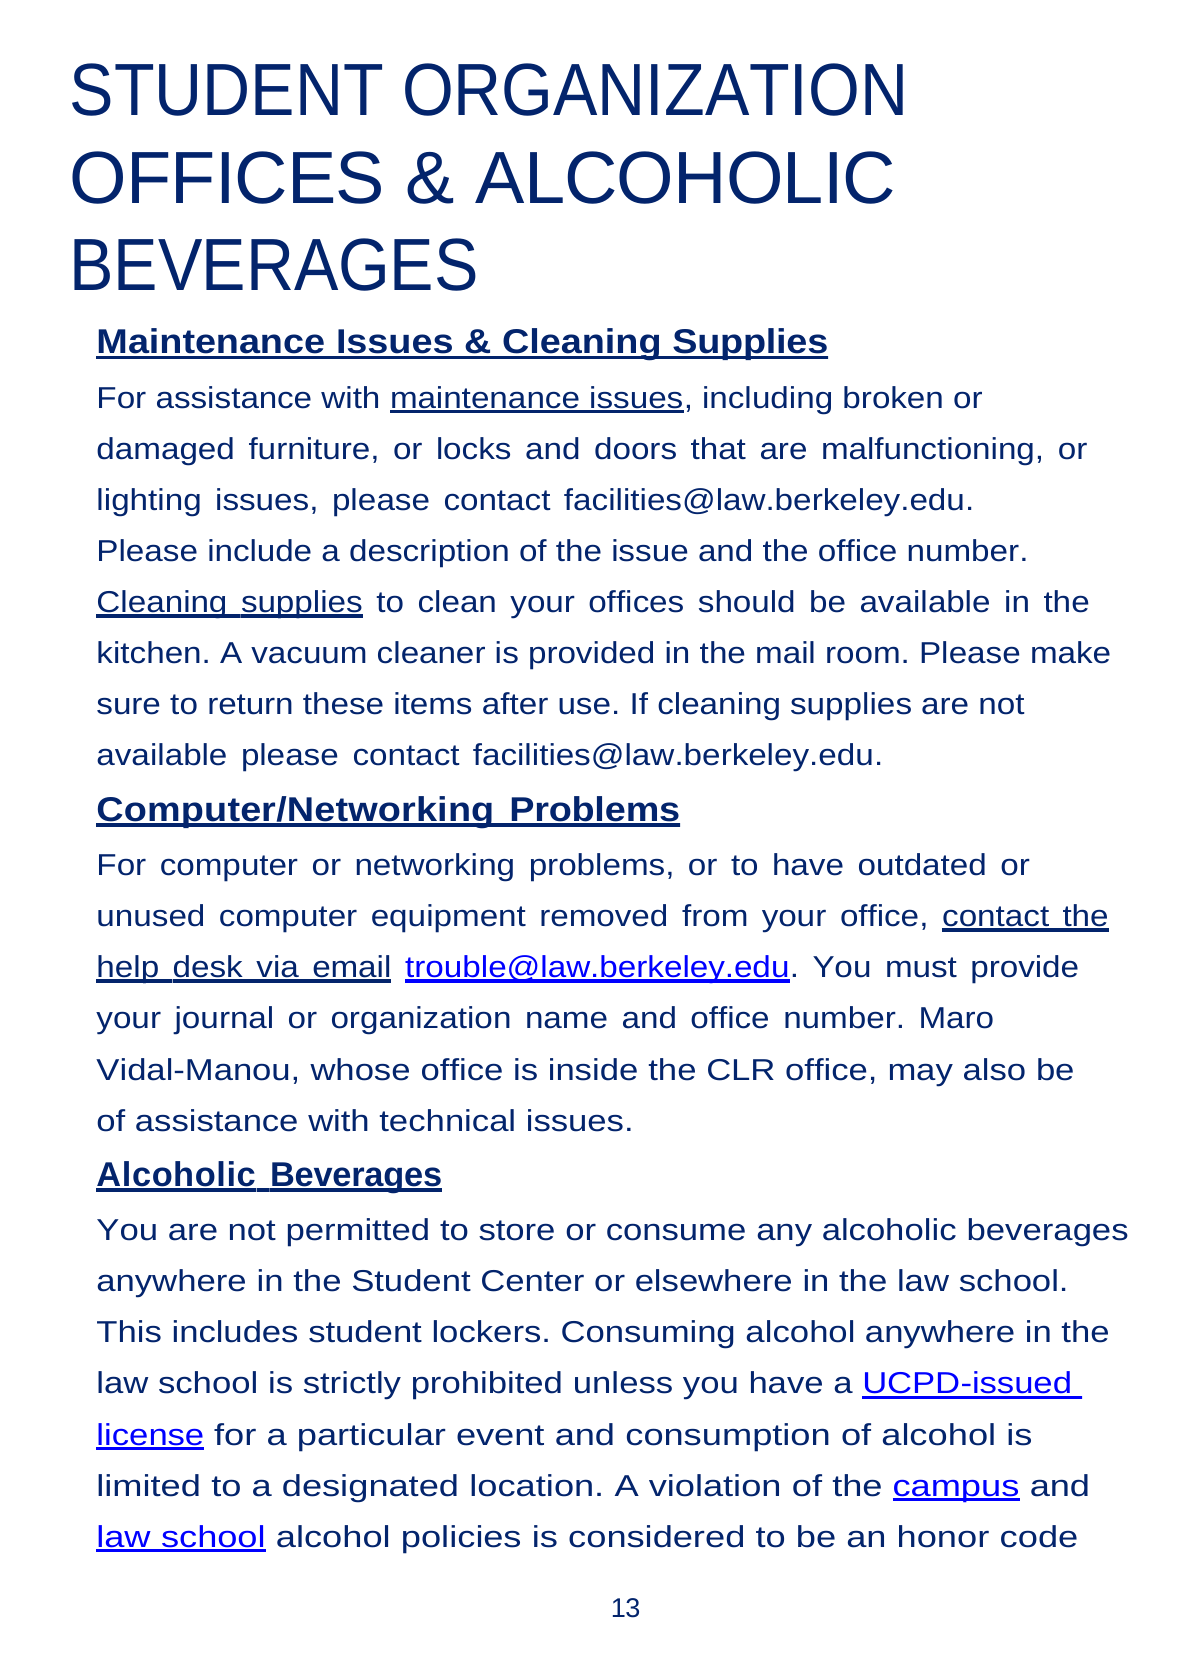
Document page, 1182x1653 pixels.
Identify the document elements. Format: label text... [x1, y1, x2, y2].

text Please include a description of the issue and the office number. Cleaning supplies to clean your offices should be available in the kitchen. A vacuum cleaner is provided in the mail room. Please make sure to return these items after use. If cleaning supplies are not available please contact facilities@law.berkeley.edu. [96, 533, 1134, 772]
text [96, 1212, 1134, 1553]
subtitle Computer/Networking Problems [96, 789, 1171, 828]
text STUDENT ORGANIZATION OFFICES & ALCOHOLIC BEVERAGES [69, 46, 1134, 306]
subtitle Maintenance Issues & Cleaning Supplies [96, 321, 1171, 361]
subtitle Alcoholic Beverages [96, 1154, 1171, 1193]
text For assistance with maintenance issues, including broken or damaged furniture, or locks and doors that are malfunctioning, or lighting issues, please contact facilities@law.berkeley.edu. [96, 380, 1111, 517]
text Vidal-Manou, whose office is inside the CLR office, may also be of assistance with technical issues. [96, 1052, 1089, 1137]
text For computer or networking problems, or to have outdated or unused computer equipment removed from your office, contact the help desk via email trouble@law.berkeley.edu. You must provide your journal or organization name and office number. Maro [96, 847, 1134, 1035]
